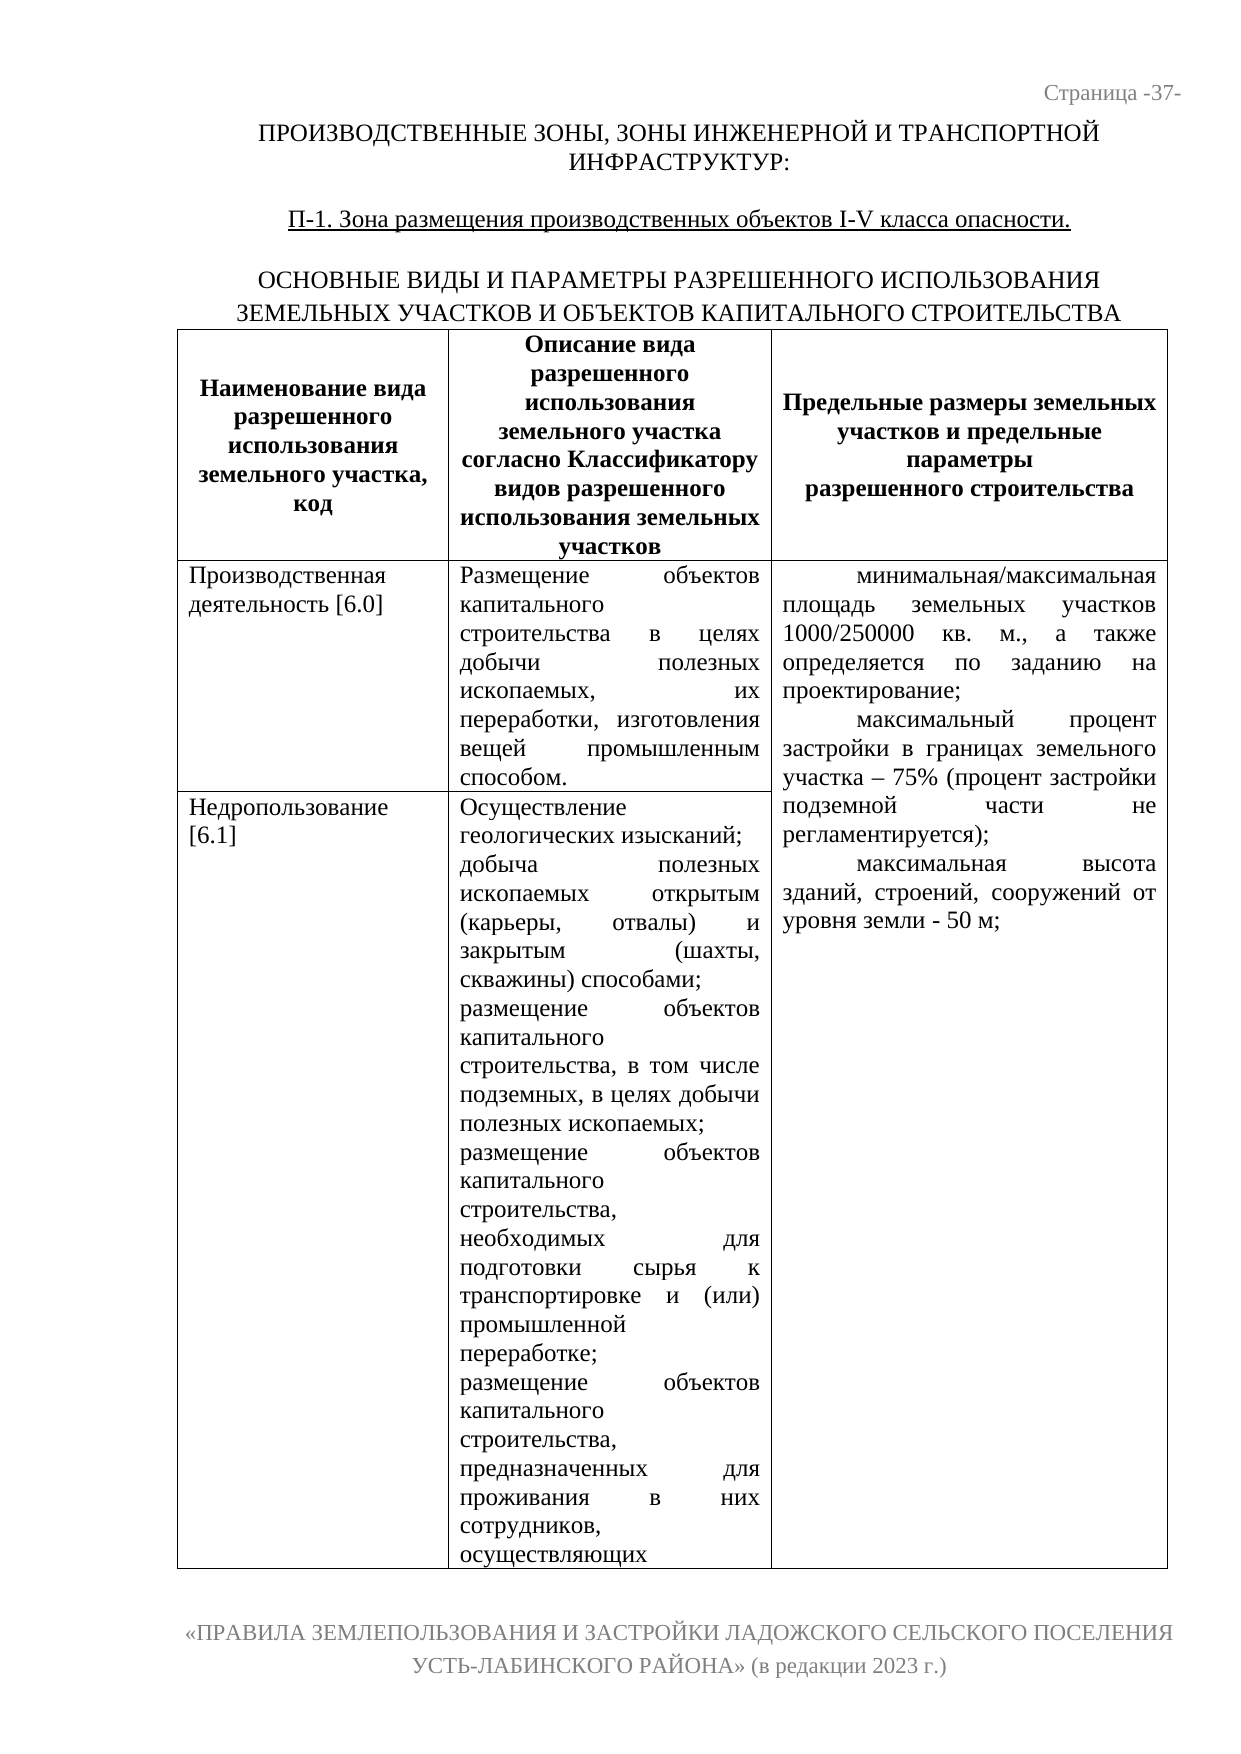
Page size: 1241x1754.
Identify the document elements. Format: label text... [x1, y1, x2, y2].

table_cell Недропользование [6.1] [178, 792, 448, 1568]
table_cell Размещение объектов капитального строительства в целях добычи полезных ископаемых, их переработки, изготовления вещей промышленным способом. [567, 561, 771, 791]
text П-1. Зона размещения производственных объектов I-V класса опасности. [177, 204, 1181, 233]
table_cell минимальная/максимальная площадь земельных участков 1000/250000 кв. м., а также определяется по заданию на проектирование; максимальный процент застройки в границах земельного участка – 75% (процент застройки подземной части не регламентируется); максимальная высота зданий, строений, сооружений от уровня земли - 50 м; [772, 561, 1167, 1568]
text Производственные зоны, ЗОНЫ ИНЖЕНЕРНОЙ И ТРАНСПОРТНОЙ ИНФРАСТРУКТУР: [177, 118, 1181, 176]
table_cell Производственная деятельность [6.0] [178, 561, 448, 791]
text ЗЕМЕЛЬНЫХ УЧАСТКОВ И ОБЪЕКТОВ КАПИТАЛЬНОГО СТРОИТЕЛЬСТВА [177, 295, 1181, 328]
table_header Предельные размеры земельных участков и предельные параметры разрешенного строительства [772, 330, 1167, 559]
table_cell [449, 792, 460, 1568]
table_header Описание вида разрешенного использования земельного участка согласно Классификатору видов разрешенного использования земельных участков [449, 330, 771, 559]
table_header Наименование вида разрешенного использования земельного участка, код [178, 330, 448, 559]
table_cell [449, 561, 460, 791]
text ОСНОВНЫЕ ВИДЫ И ПАРАМЕТРЫ РАЗРЕШЕННОГО ИСПОЛЬЗОВАНИЯ [177, 262, 1181, 295]
